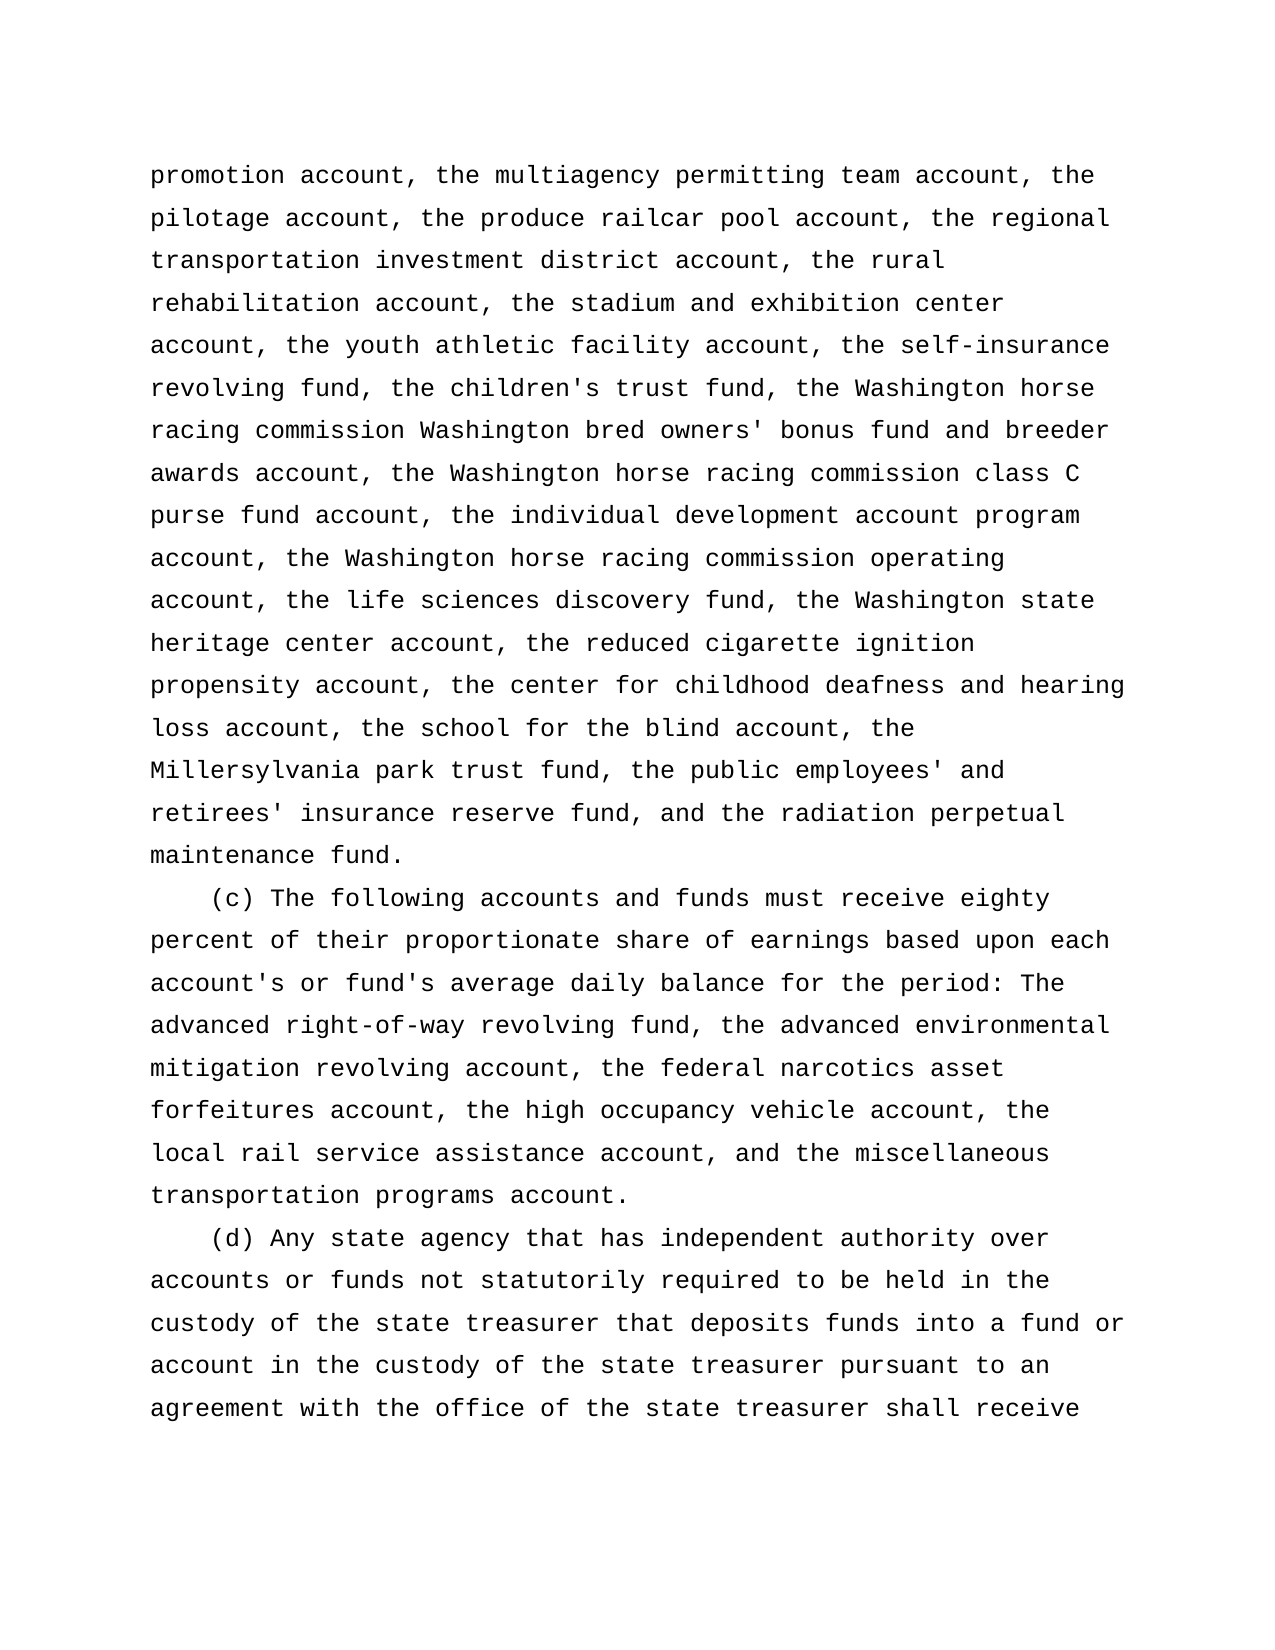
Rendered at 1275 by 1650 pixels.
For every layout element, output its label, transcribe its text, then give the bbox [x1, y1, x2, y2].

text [150, 150, 1125, 872]
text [150, 1212, 1125, 1425]
text (c) The following accounts and funds must receive eighty percent of their proportionate share of earnings based upon each account's or fund's average daily balance for the period: The advanced right-of-way revolving fund, the advanced environmental mitigation revolving account, the federal narcotics asset forfeitures account, the high occupancy vehicle account, the local rail service assistance account, and the miscellaneous transportation programs account. [150, 872, 1125, 1212]
